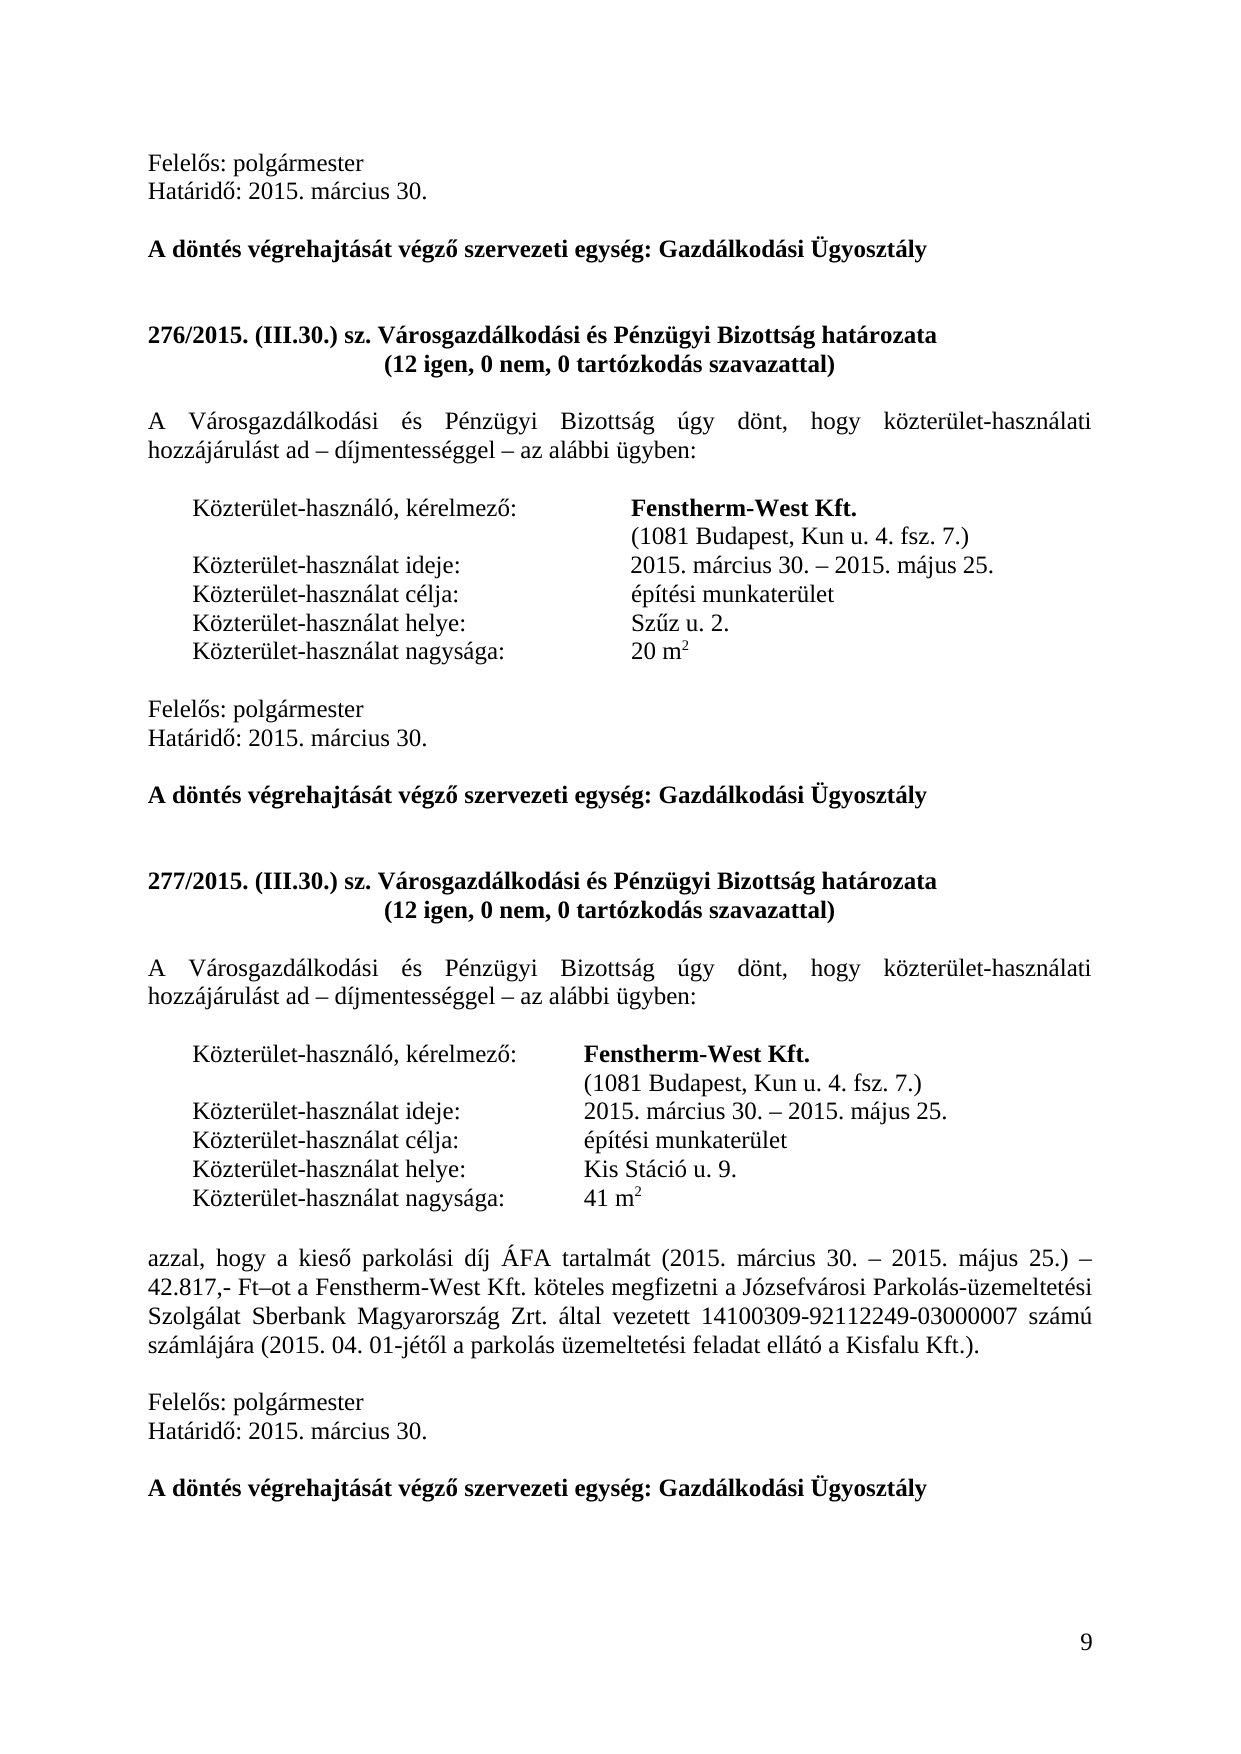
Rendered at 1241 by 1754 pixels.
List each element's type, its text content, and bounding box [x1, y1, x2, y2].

text 276/2015. (III.30.) sz. Városgazdálkodási és Pénzügyi Bizottság határozata [148, 320, 1093, 349]
text Felelős: polgármester [148, 694, 1093, 723]
text Határidő: 2015. március 30. [148, 1416, 1093, 1445]
text Határidő: 2015. március 30. [148, 176, 1093, 205]
table_header Közterület-használó, kérelmező: Közterület-használat ideje: Közterület-használat célja: Közterület-használat helye: Közterület-használat nagysága: [136, 493, 575, 694]
text A döntés végrehajtását végző szervezeti egység: Gazdálkodási Ügyosztály [148, 780, 1093, 809]
text Felelős: polgármester [148, 1387, 1093, 1416]
table_header Fenstherm-West Kft. (1081 Budapest, Kun u. 4. fsz. 7.) 2015. március 30. – 2015. május 25. építési munkaterület Kis Stáció u. 9. 41 m2 [573, 1039, 1088, 1243]
text Felelős: polgármester [148, 148, 1093, 176]
list A Városgazdálkodási és Pénzügyi Bizottság úgy dönt, hogy közterület-használati hozzájárulást ad – díjmentességgel – az alábbi ügyben: [148, 406, 1093, 464]
table_header Fenstherm-West Kft. (1081 Budapest, Kun u. 4. fsz. 7.) 2015. március 30. – 2015. május 25. építési munkaterület Szűz u. 2. 20 m2 [575, 493, 1094, 694]
list (12 igen, 0 nem, 0 tartózkodás szavazattal) [384, 349, 1093, 378]
text A döntés végrehajtását végző szervezeti egység: Gazdálkodási Ügyosztály [148, 234, 1093, 263]
table_header Közterület-használó, kérelmező: Közterület-használat ideje: Közterület-használat célja: Közterület-használat helye: Közterület-használat nagysága: [136, 1039, 572, 1243]
text Határidő: 2015. március 30. [148, 723, 1093, 751]
text azzal, hogy a kieső parkolási díj ÁFA tartalmát (2015. március 30. – 2015. május 25.) – 42.817,- Ft–ot a Fenstherm-West Kft. köteles megfizetni a Józsefvárosi Parkolás-üzemeltetési Szolgálat Sberbank Magyarország Zrt. által vezetett 14100309-92112249-03000007 számú számlájára (2015. 04. 01-jétől a parkolás üzemeltetési feladat ellátó a Kisfalu Kft.). [148, 1243, 1093, 1358]
text 277/2015. (III.30.) sz. Városgazdálkodási és Pénzügyi Bizottság határozata [148, 866, 1093, 895]
text A döntés végrehajtását végző szervezeti egység: Gazdálkodási Ügyosztály [148, 1473, 1093, 1502]
list (12 igen, 0 nem, 0 tartózkodás szavazattal) [384, 895, 1093, 924]
list A Városgazdálkodási és Pénzügyi Bizottság úgy dönt, hogy közterület-használati hozzájárulást ad – díjmentességgel – az alábbi ügyben: [148, 953, 1093, 1010]
